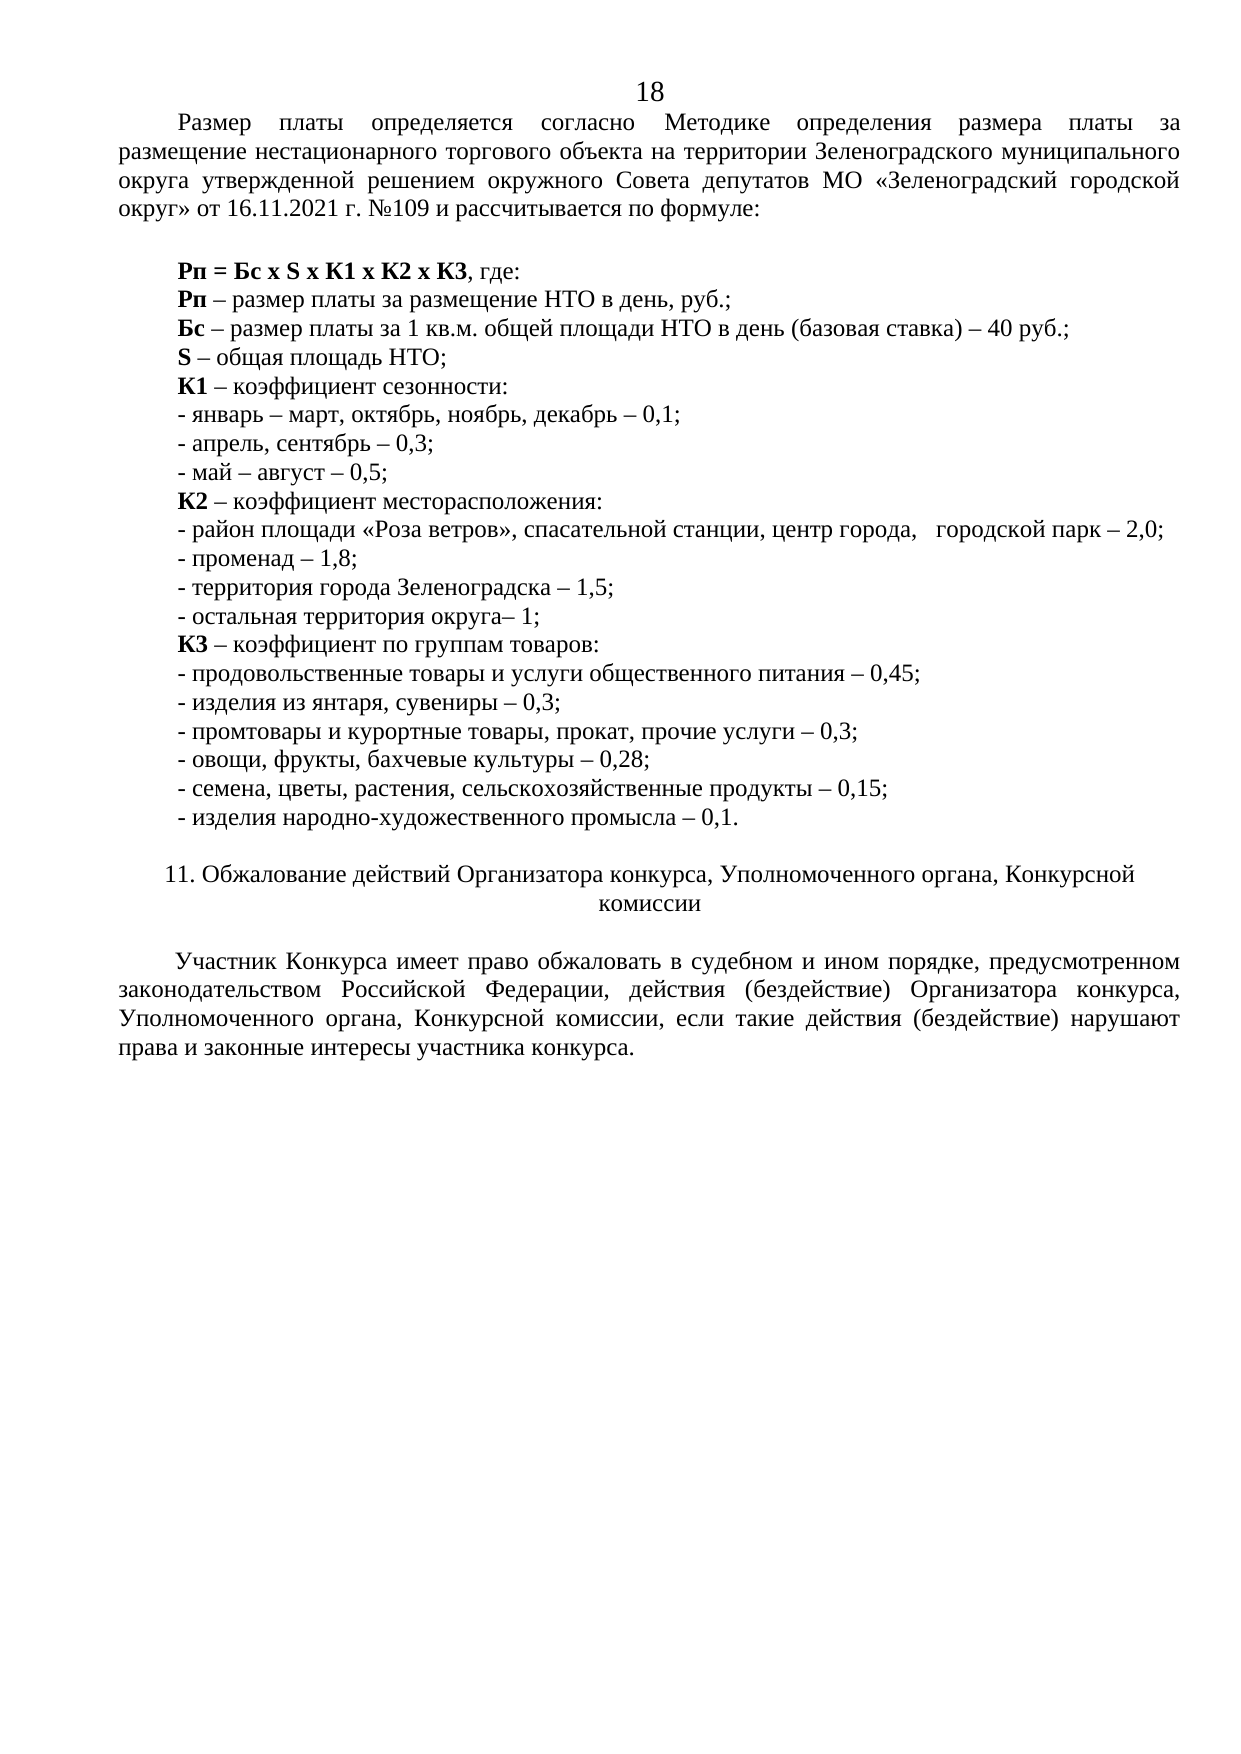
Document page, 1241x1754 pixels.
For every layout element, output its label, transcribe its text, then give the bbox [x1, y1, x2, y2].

text - промтовары и курортные товары, прокат, прочие услуги – 0,3; [118, 716, 1181, 744]
text - остальная территория округа– 1; [118, 601, 1181, 629]
text К1 – коэффициент сезонности: [118, 371, 1181, 399]
text - май – август – 0,5; [118, 457, 1181, 486]
text - променад – 1,8; [118, 543, 1181, 572]
text Участник Конкурса имеет право обжаловать в судебном и ином порядке, предусмотренном законодательством Российской Федерации, действия (бездействие) Организатора конкурса, Уполномоченного органа, Конкурсной комиссии, если такие действия (бездействие) нарушают права и законные интересы участника конкурса. [118, 946, 1181, 1061]
text S – общая площадь НТО; [118, 342, 1181, 371]
text - семена, цветы, растения, сельскохозяйственные продукты – 0,15; [118, 773, 1181, 802]
text Рп – размер платы за размещение НТО в день, руб.; [118, 284, 1181, 313]
text - январь – март, октябрь, ноябрь, декабрь – 0,1; [118, 399, 1181, 428]
text К2 – коэффициент месторасположения: [118, 486, 1181, 514]
text 11. Обжалование действий Организатора конкурса, Уполномоченного органа, Конкурсной [118, 859, 1181, 888]
text - овощи, фрукты, бахчевые культуры – 0,28; [118, 744, 1181, 773]
text - территория города Зеленоградска – 1,5; [118, 572, 1181, 601]
text - район площади «Роза ветров», спасательной станции, центр города, городской парк – 2,0; [118, 514, 1181, 543]
text - изделия из янтаря, сувениры – 0,3; [118, 687, 1181, 716]
text К3 – коэффициент по группам товаров: [118, 629, 1181, 658]
text - продовольственные товары и услуги общественного питания – 0,45; [118, 658, 1181, 687]
text - изделия народно-художественного промысла – 0,1. [118, 802, 1181, 831]
text Бс – размер платы за 1 кв.м. общей площади НТО в день (базовая ставка) – 40 руб.; [118, 313, 1181, 342]
text - апрель, сентябрь – 0,3; [118, 428, 1181, 457]
text Размер платы определяется согласно Методике определения размера платы за размещение нестационарного торгового объекта на территории Зеленоградского муниципального округа утвержденной решением окружного Совета депутатов МО «Зеленоградский городской округ» от 16.11.2021 г. №109 и рассчитывается по формуле: [118, 107, 1181, 222]
text Рп = Бс х S x К1 х К2 х К3, где: [118, 256, 1181, 284]
text комиссии [118, 888, 1181, 917]
